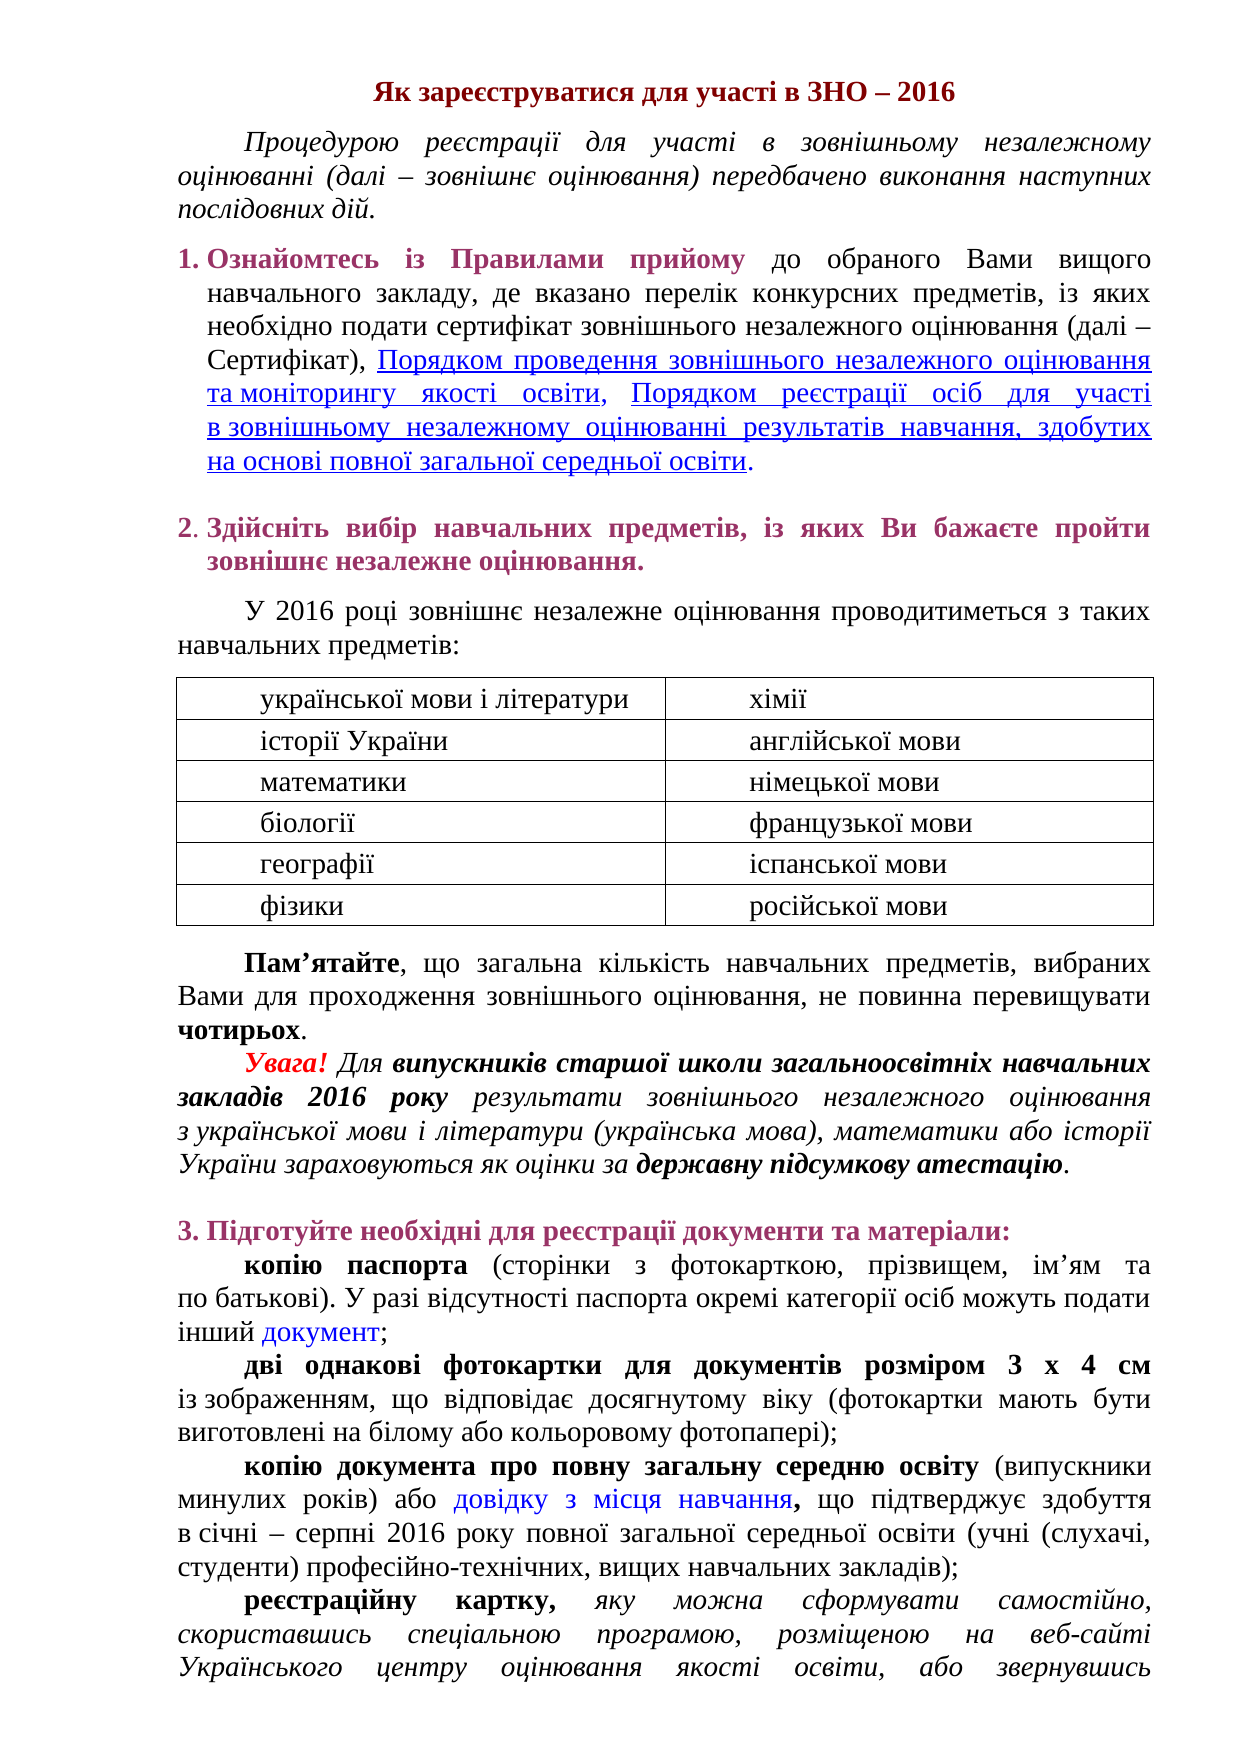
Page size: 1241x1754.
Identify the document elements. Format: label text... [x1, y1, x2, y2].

table_header хімії [666, 678, 1153, 718]
table_cell фізики [177, 885, 665, 925]
text копію паспорта (сторінки з фотокарткою, прізвищем, ім’ям та по батькові). У разі відсутності паспорта окремі категорії осіб можуть подати інший документ; [177, 1247, 1152, 1347]
text Як зареєструватися для участі в ЗНО – 2016 [177, 74, 1152, 107]
table_cell математики [177, 761, 665, 801]
text Пам’ятайте, що загальна кількість навчальних предметів, вибраних Вами для проходження зовнішнього оцінювання, не повинна перевищувати чотирьох. [177, 945, 1152, 1046]
text дві однакові фотокартки для документів розміром 3 х 4 см із зображенням, що відповідає досягнутому віку (фотокартки мають бути виготовлені на білому або кольоровому фотопапері); [177, 1347, 1152, 1448]
text Увага! Для випускників старшої школи загальноосвітніх навчальних закладів 2016 року результати зовнішнього незалежного оцінювання з української мови і літератури (українська мова), математики або історії України зараховуються як оцінки за державну підсумкову атестацію. [177, 1046, 1152, 1180]
table_cell біології [177, 802, 665, 842]
table_cell російської мови [666, 885, 1153, 925]
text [177, 1582, 1152, 1683]
table_cell історії України [177, 720, 665, 760]
table_cell іспанської мови [666, 843, 1153, 883]
text 2. Здійсніть вибір навчальних предметів, із яких Ви бажаєте пройти зовнішнє незалежне оцінювання. [177, 510, 1152, 577]
text 3. Підготуйте необхідні для реєстрації документи та матеріали: [177, 1213, 1152, 1247]
text Процедурою реєстрації для участі в зовнішньому незалежному оцінюванні (далі – зовнішнє оцінювання) передбачено виконання наступних послідовних дій. [177, 124, 1152, 225]
text копію документа про повну загальну середню освіту (випускники минулих років) або довідку з місця навчання, що підтверджує здобуття в січні – серпні 2016 року повної загальної середньої освіти (учні (слухачі, студенти) професійно-технічних, вищих навчальних закладів); [177, 1448, 1152, 1582]
table_cell французької мови [666, 802, 1153, 842]
text У 2016 році зовнішнє незалежне оцінювання проводитиметься з таких навчальних предметів: [177, 593, 1152, 661]
table_cell географії [177, 843, 665, 883]
table_header української мови і літератури [177, 678, 665, 718]
table_cell німецької мови [666, 761, 1153, 801]
table_cell англійської мови [666, 720, 1153, 760]
text 1. Ознайомтесь із Правилами прийому до обраного Вами вищого навчального закладу, де вказано перелік конкурсних предметів, із яких необхідно подати сертифікат зовнішнього незалежного оцінювання (далі – Сертифікат), Порядком проведення зовнішнього незалежного оцінювання та моніторингу якості освіти, Порядком реєстрації осіб для участі в зовнішньому незалежному оцінюванні результатів навчання, здобутих на основі повної загальної середньої освіти. [177, 241, 1152, 476]
